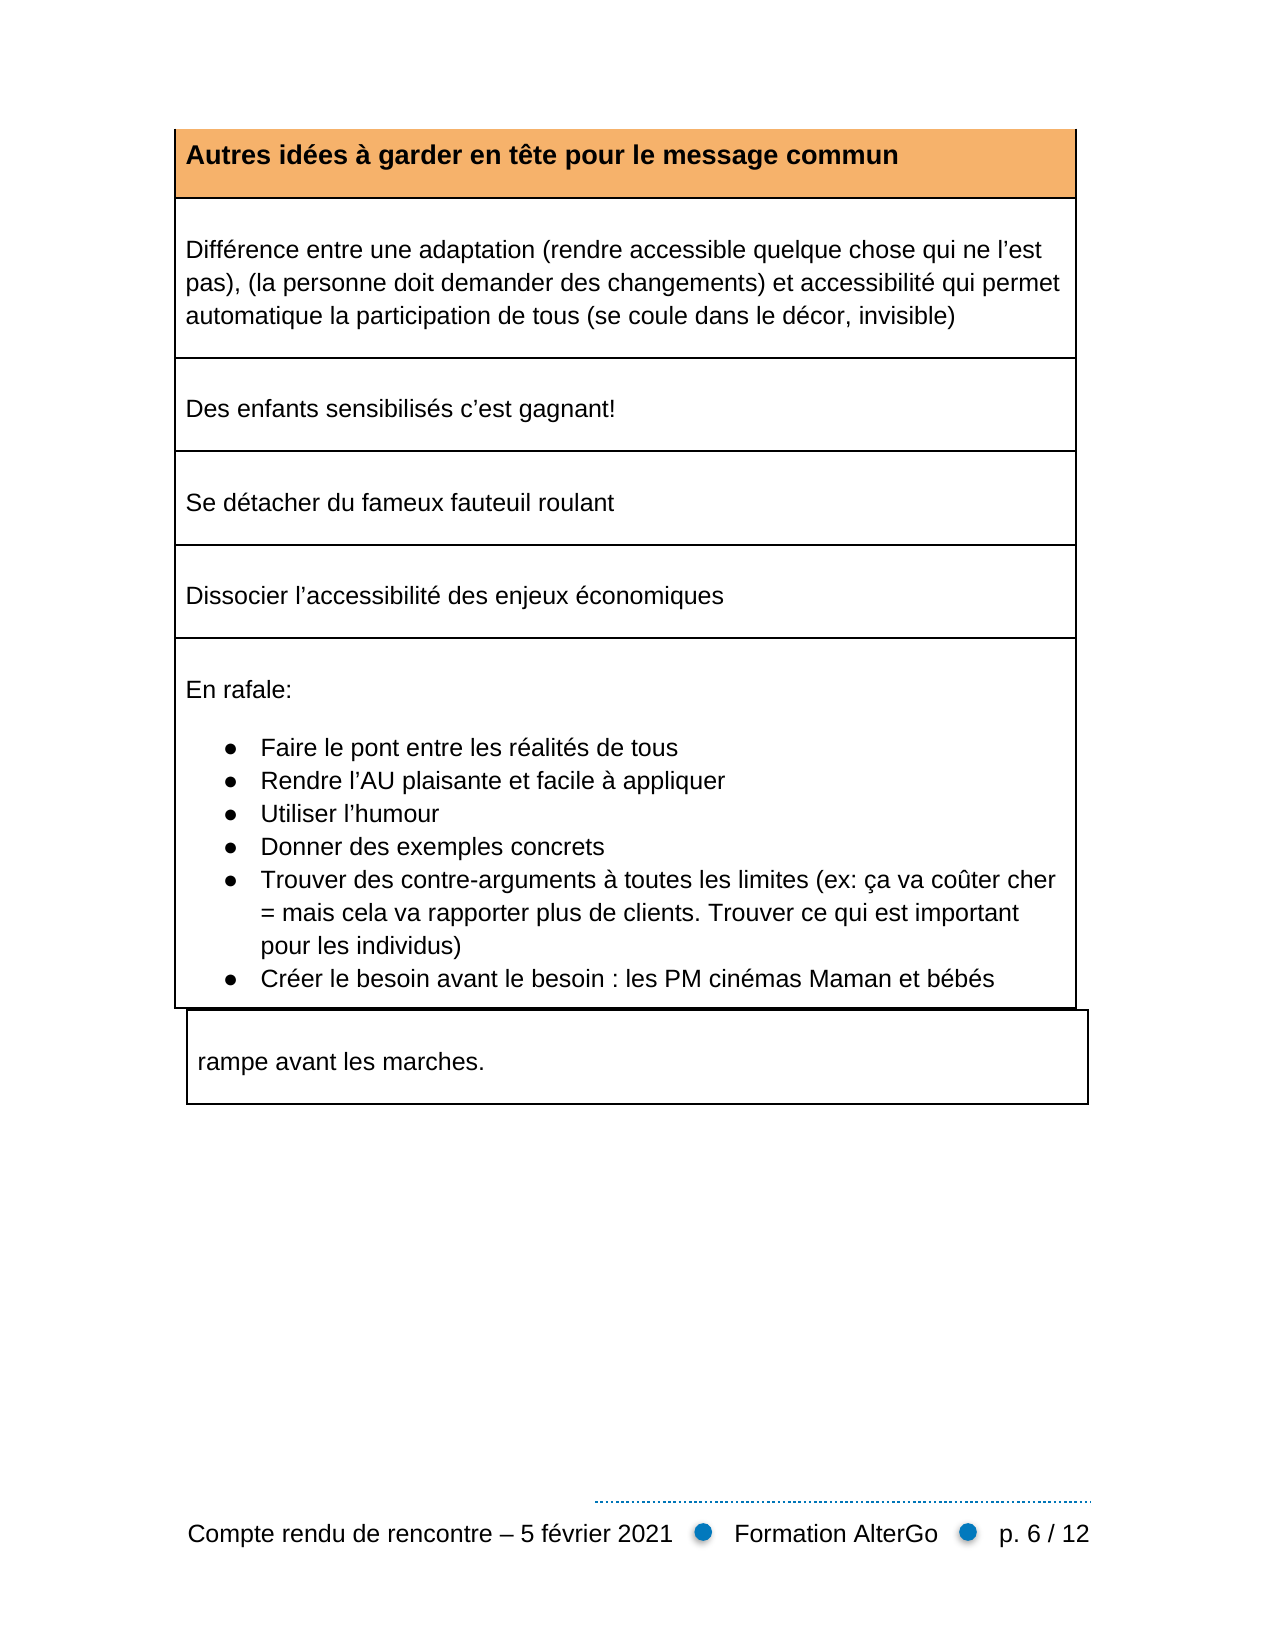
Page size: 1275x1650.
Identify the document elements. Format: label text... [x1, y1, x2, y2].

table_cell En rafale: Faire le pont entre les réalités de tous Rendre l’AU plaisante et facile à appliquer Utiliser l’humour Donner des exemples concrets Trouver des contre-arguments à toutes les limites (ex: ça va coûter cher = mais cela va rapporter plus de clients. Trouver ce qui est important pour les individus) Créer le besoin avant le besoin : les PM cinémas Maman et bébés [176, 639, 1075, 1007]
table_cell Se détacher du fameux fauteuil roulant [176, 452, 1075, 544]
table_cell Dissocier l’accessibilité des enjeux économiques [176, 546, 1075, 637]
table_header Autres idées à garder en tête pour le message commun [176, 129, 1075, 197]
table_cell Différence entre une adaptation (rendre accessible quelque chose qui ne l’est pas), (la personne doit demander des changements) et accessibilité qui permet automatique la participation de tous (se coule dans le décor, invisible) [176, 199, 1075, 357]
table_cell Des enfants sensibilisés c’est gagnant! [176, 359, 1075, 450]
table_cell L’AU ce n’est pas juste des normes, c’est des réflexes et une culture à s’approprier (ce message leur appartient! Ça te concerne!) – déblayer la rampe avant les marches. [188, 1011, 1087, 1103]
